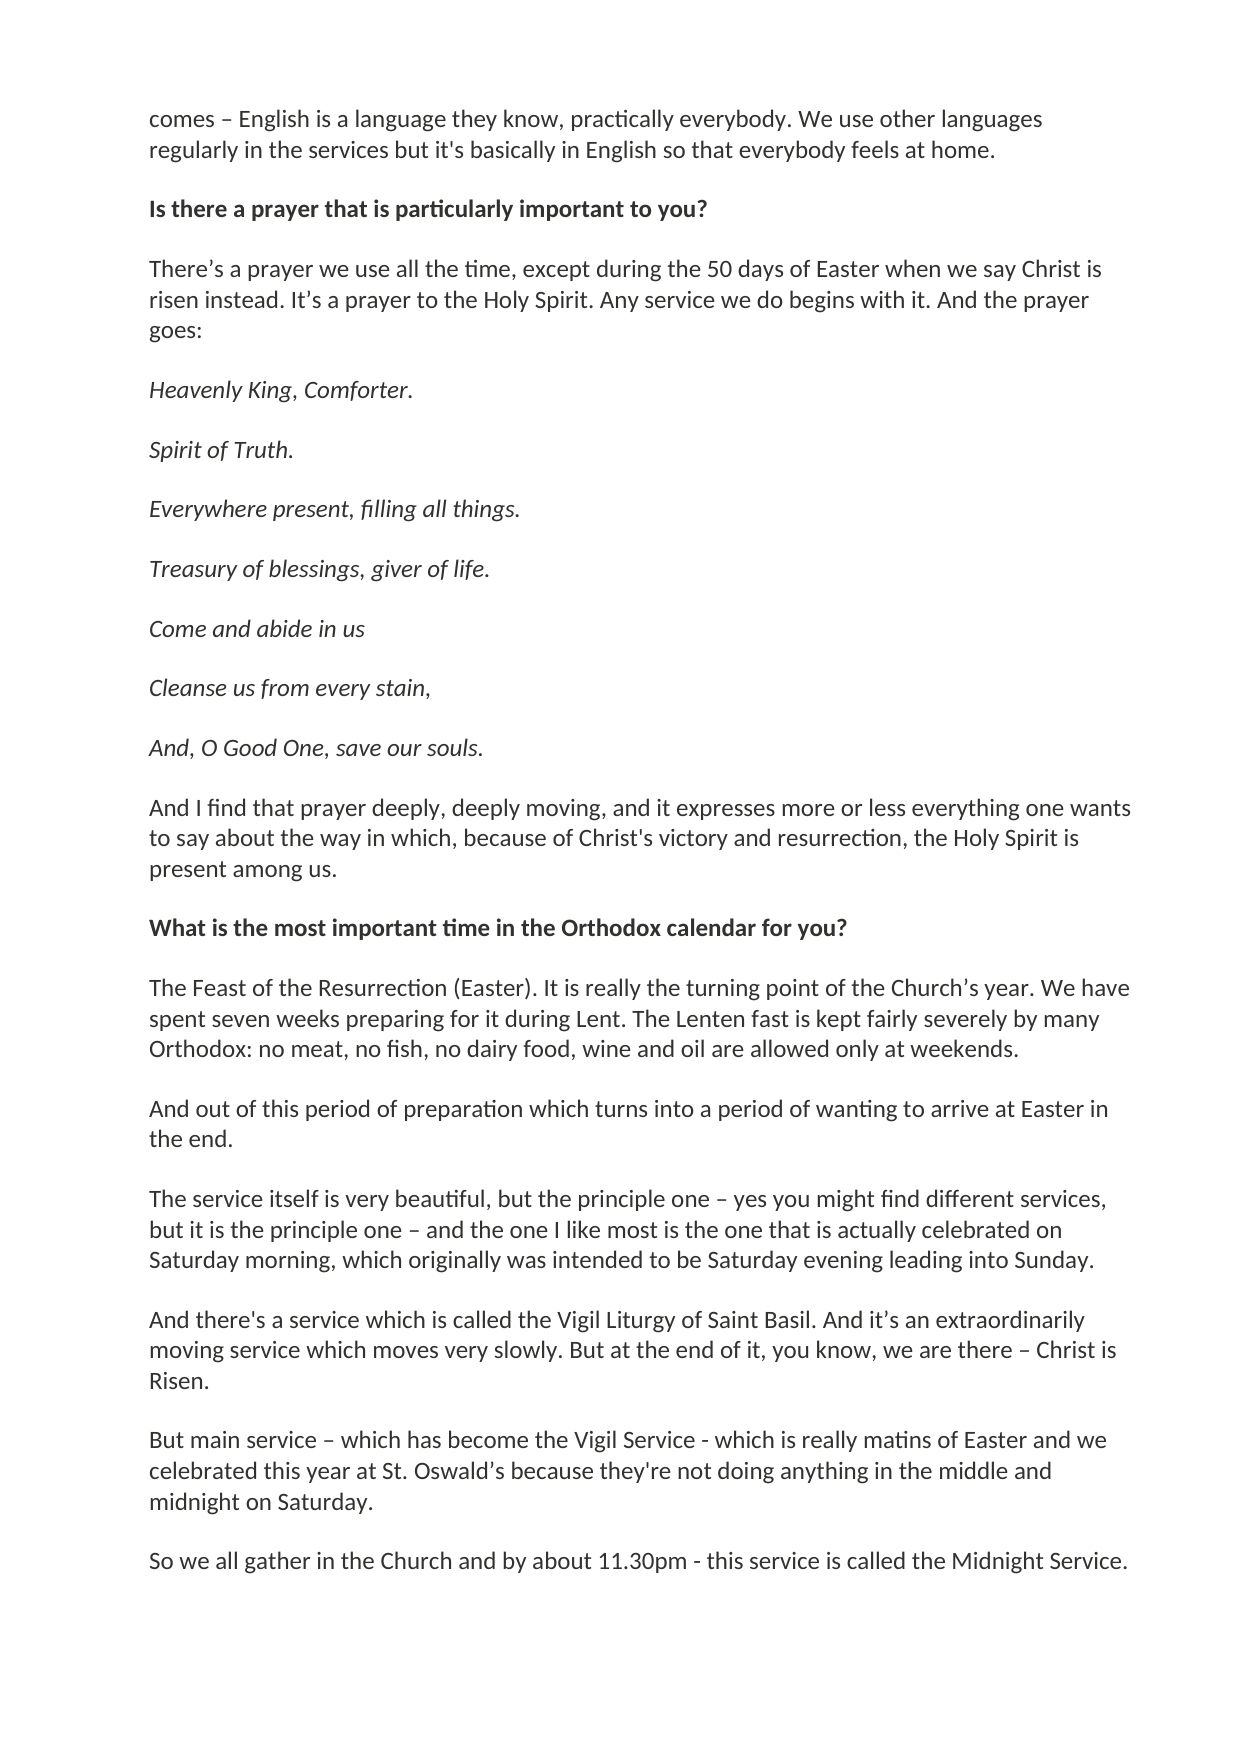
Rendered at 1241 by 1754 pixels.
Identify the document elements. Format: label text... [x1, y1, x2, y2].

text And there's a service which is called the Vigil Liturgy of Saint Basil. And it’s an extraordinarily moving service which moves very slowly. But at the end of it, you know, we are there – Christ is Risen. [149, 1304, 1137, 1396]
text Spirit of Truth. [149, 434, 1137, 464]
text The service itself is very beautiful, but the principle one – yes you might find different services, but it is the principle one – and the one I like most is the one that is actually celebrated on Saturday morning, which originally was intended to be Saturday evening leading into Sunday. [149, 1183, 1137, 1275]
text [149, 103, 1137, 164]
text What is the most important time in the Orthodox calendar for you? [149, 913, 1137, 943]
text So we all gather in the Church and by about 11.30pm - this service is called the Midnight Service. [149, 1545, 1137, 1576]
text Everywhere present, filling all things. [149, 493, 1137, 524]
text Come and abide in us [149, 613, 1137, 643]
text And out of this period of preparation which turns into a period of wanting to arrive at Easter in the end. [149, 1093, 1137, 1154]
text But main service – which has become the Vigil Service - which is really matins of Easter and we celebrated this year at St. Oswald’s because they're not doing anything in the middle and midnight on Saturday. [149, 1425, 1137, 1516]
text Cleanse us from every stain, [149, 672, 1137, 703]
text And I find that prayer deeply, deeply moving, and it expresses more or less everything one wants to say about the way in which, because of Christ's victory and resurrection, the Holy Spirit is present among us. [149, 792, 1137, 883]
text And, O Good One, save our souls. [149, 732, 1137, 763]
text The Feast of the Resurrection (Easter). It is really the turning point of the Church’s year. We have spent seven weeks preparing for it during Lent. The Lenten fast is kept fairly severely by many Orthodox: no meat, no fish, no dairy food, wine and oil are allowed only at weekends. [149, 972, 1137, 1064]
text Is there a prayer that is particularly important to you? [149, 194, 1137, 224]
text Heavenly King, Comforter. [149, 374, 1137, 404]
text There’s a prayer we use all the time, except during the 50 days of Easter when we say Christ is risen instead. It’s a prayer to the Holy Spirit. Any service we do begins with it. And the prayer goes: [149, 253, 1137, 345]
text Treasury of blessings, giver of life. [149, 553, 1137, 584]
